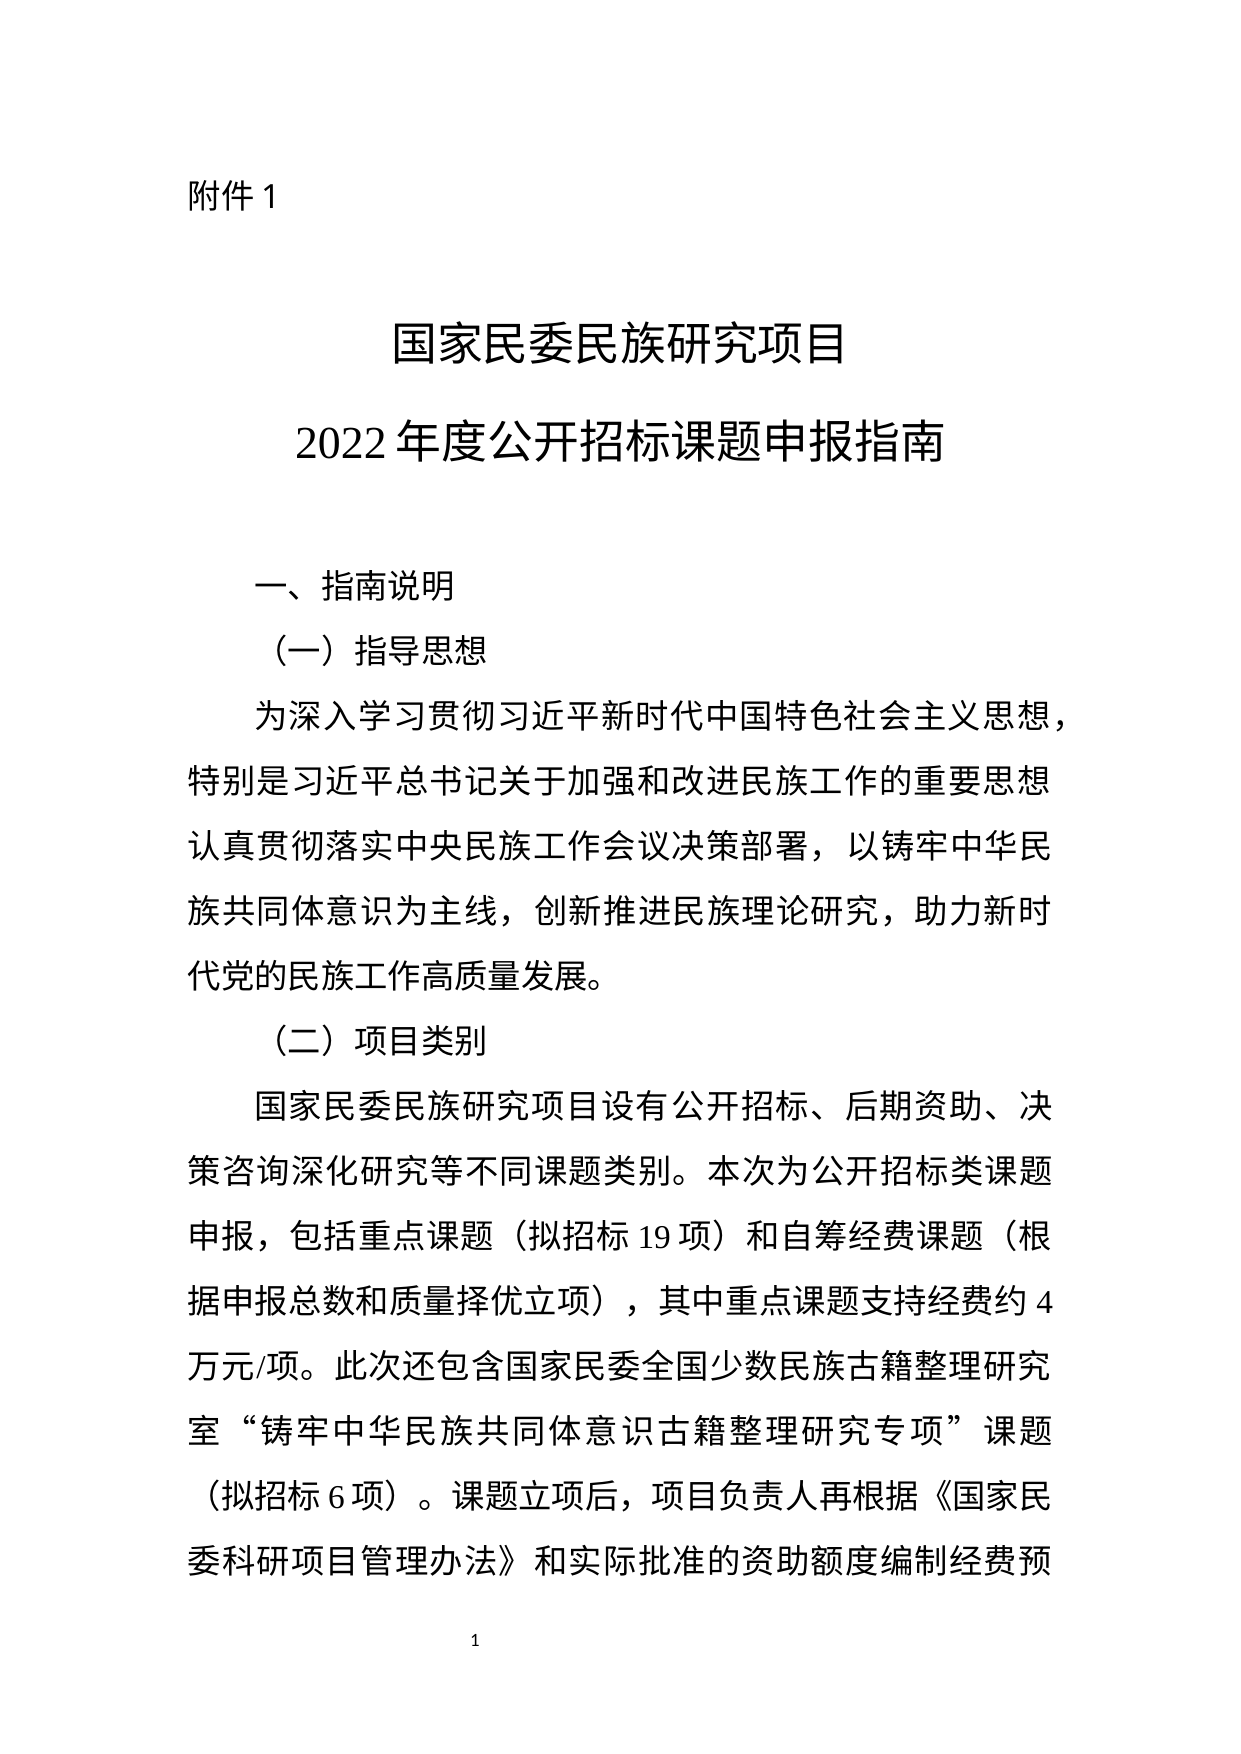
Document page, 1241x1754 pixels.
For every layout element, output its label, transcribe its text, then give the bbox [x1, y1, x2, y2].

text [187, 1072, 1053, 1592]
text 附件1 [187, 162, 1053, 227]
text 一、指南说明 [187, 552, 1053, 617]
list 国家民委民族研究项目 [187, 292, 1053, 389]
text 为深入学习贯彻习近平新时代中国特色社会主义思想，特别是习近平总书记关于加强和改进民族工作的重要思想，认真贯彻落实中央民族工作会议决策部署，以铸牢中华民族共同体意识为主线，创新推进民族理论研究，助力新时代党的民族工作高质量发展。 [187, 682, 1053, 1007]
list 2022年度公开招标课题申报指南 [187, 389, 1053, 487]
text （一）指导思想 [187, 617, 1053, 682]
text （二）项目类别 [187, 1007, 1053, 1072]
